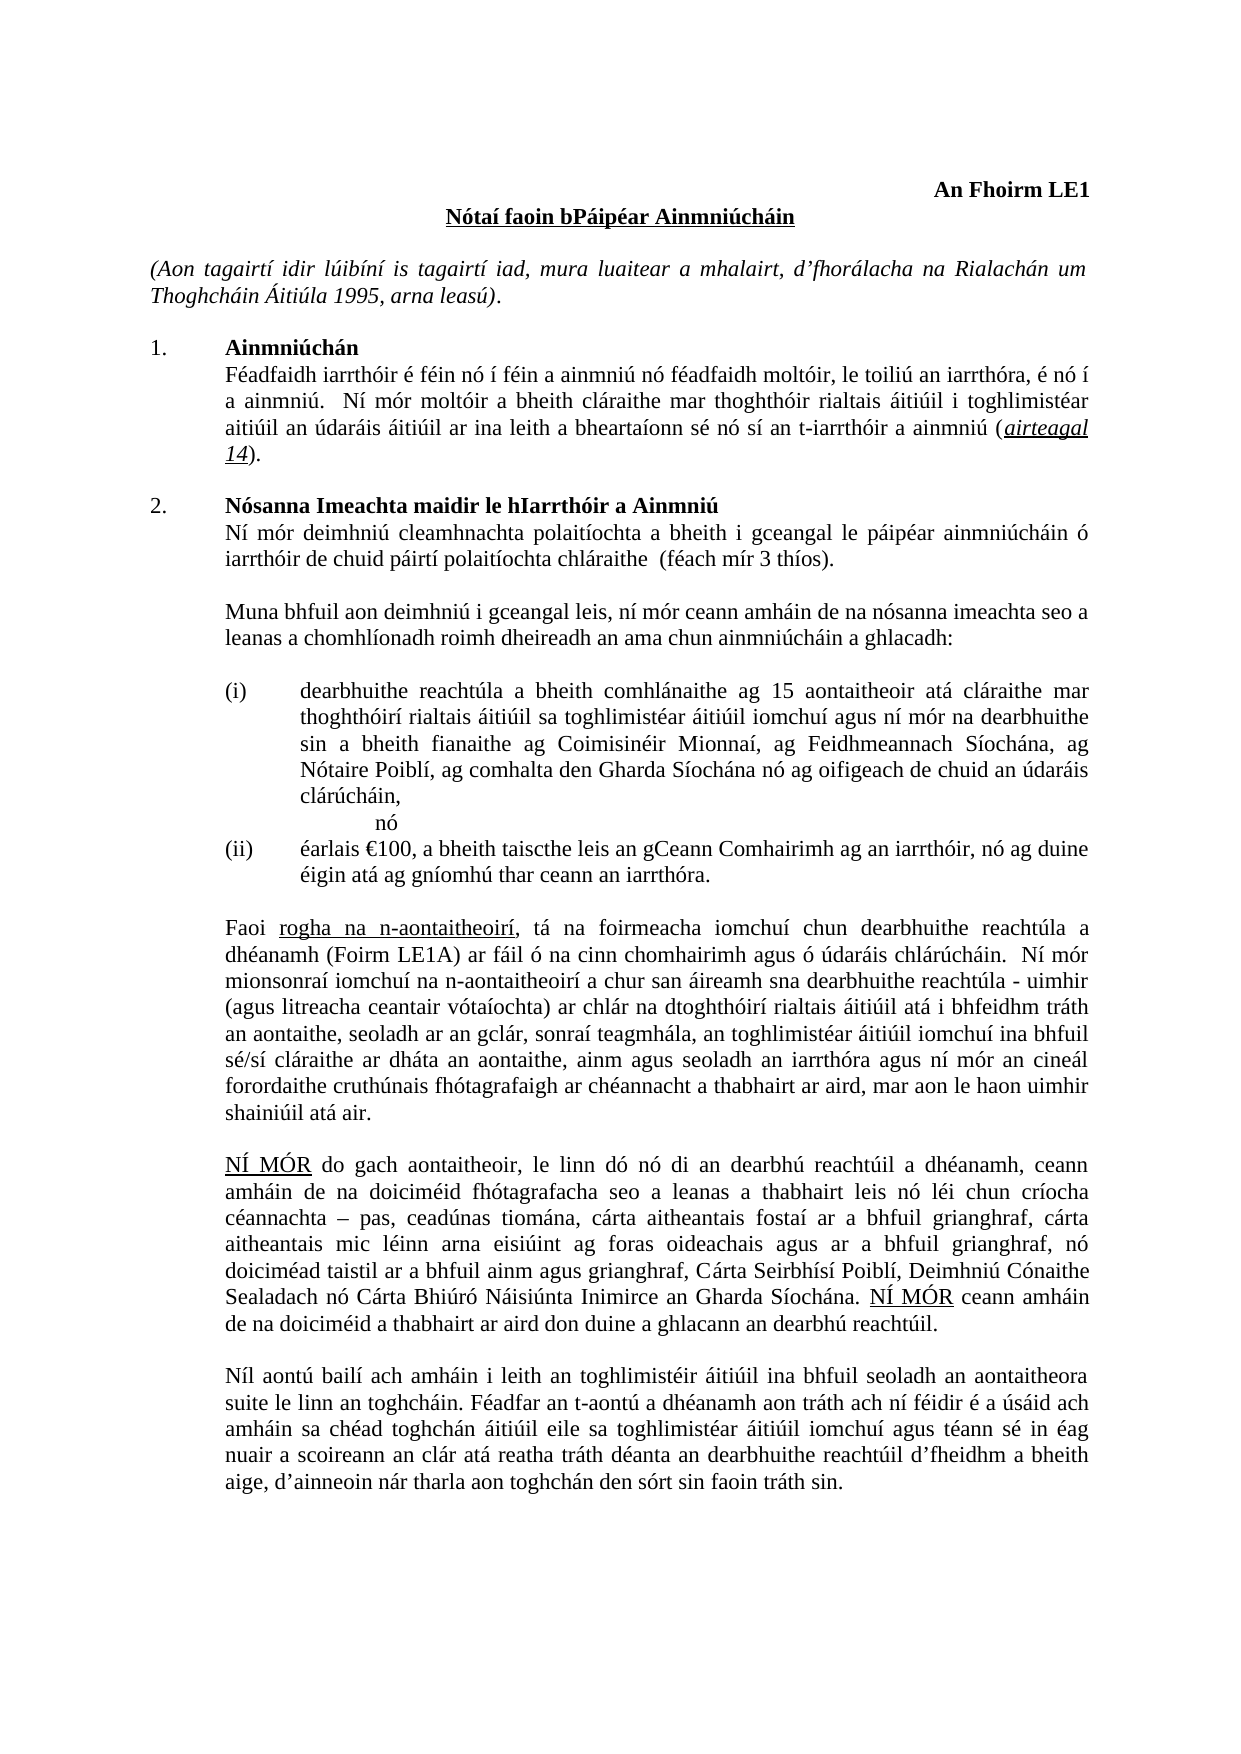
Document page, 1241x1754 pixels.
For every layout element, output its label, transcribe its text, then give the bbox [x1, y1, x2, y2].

text Faoi rogha na n-aontaitheoirí, tá na foirmeacha iomchuí chun dearbhuithe reachtúla a dhéanamh (Foirm LE1A) ar fáil ó na cinn chomhairimh agus ó údaráis chlárúcháin. Ní mór mionsonraí iomchuí na n-aontaitheoirí a chur san áireamh sna dearbhuithe reachtúla - uimhir (agus litreacha ceantair vótaíochta) ar chlár na dtoghthóirí rialtais áitiúil atá i bhfeidhm tráth an aontaithe, seoladh ar an gclár, sonraí teagmhála, an toghlimistéar áitiúil iomchuí ina bhfuil sé/sí cláraithe ar dháta an aontaithe, ainm agus seoladh an iarrthóra agus ní mór an cineál forordaithe cruthúnais fhótagrafaigh ar chéannacht a thabhairt ar aird, mar aon le haon uimhir shainiúil atá air. [225, 914, 1090, 1125]
text Muna bhfuil aon deimhniú i gceangal leis, ní mór ceann amháin de na nósanna imeachta seo a leanas a chomhlíonadh roimh dheireadh an ama chun ainmniúcháin a ghlacadh: [225, 598, 1090, 651]
text (i) dearbhuithe reachtúla a bheith comhlánaithe ag 15 aontaitheoir atá cláraithe mar thoghthóirí rialtais áitiúil sa toghlimistéar áitiúil iomchuí agus ní mór na dearbhuithe sin a bheith fianaithe ag Coimisinéir Mionnaí, ag Feidhmeannach Síochána, ag Nótaire Poiblí, ag comhalta den Gharda Síochána nó ag oifigeach de chuid an údaráis clárúcháin, [225, 677, 1090, 809]
text An Fhoirm LE1 [150, 176, 1090, 203]
text Féadfaidh iarrthóir é féin nó í féin a ainmniú nó féadfaidh moltóir, le toiliú an iarrthóra, é nó í a ainmniú. Ní mór moltóir a bheith cláraithe mar thoghthóir rialtais áitiúil i toghlimistéar aitiúil an údaráis áitiúil ar ina leith a bheartaíonn sé nó sí an t-iarrthóir a ainmniú (airteagal 14). [225, 361, 1090, 466]
text Níl aontú bailí ach amháin i leith an toghlimistéir áitiúil ina bhfuil seoladh an aontaitheora suite le linn an toghcháin. Féadfar an t-aontú a dhéanamh aon tráth ach ní féidir é a úsáid ach amháin sa chéad toghchán áitiúil eile sa toghlimistéar áitiúil iomchuí agus téann sé in éag nuair a scoireann an clár atá reatha tráth déanta an dearbhuithe reachtúil d’fheidhm a bheith aige, d’ainneoin nár tharla aon toghchán den sórt sin faoin tráth sin. [225, 1362, 1090, 1494]
text NÍ MÓR do gach aontaitheoir, le linn dó nó di an dearbhú reachtúil a dhéanamh, ceann amháin de na doiciméid fhótagrafacha seo a leanas a thabhairt leis nó léi chun críocha céannachta – pas, ceadúnas tiomána, cárta aitheantais fostaí ar a bhfuil grianghraf, cárta aitheantais mic léinn arna eisiúint ag foras oideachais agus ar a bhfuil grianghraf, nó doiciméad taistil ar a bhfuil ainm agus grianghraf, Cárta Seirbhísí Poiblí, Deimhniú Cónaithe Sealadach nó Cárta Bhiúró Náisiúnta Inimirce an Gharda Síochána. NÍ MÓR ceann amháin de na doiciméid a thabhairt ar aird don duine a ghlacann an dearbhú reachtúil. [225, 1151, 1090, 1336]
text Nótaí faoin bPáipéar Ainmniúcháin [150, 203, 1090, 229]
text (ii) éarlais €100, a bheith taiscthe leis an gCeann Comhairimh ag an iarrthóir, nó ag duine éigin atá ag gníomhú thar ceann an iarrthóra. [225, 835, 1090, 888]
text nó [225, 809, 1090, 835]
text 2. Nósanna Imeachta maidir le hIarrthóir a Ainmniú [150, 493, 1090, 519]
text (Aon tagairtí idir lúibíní is tagairtí iad, mura luaitear a mhalairt, d’fhorálacha na Rialachán um Thoghcháin Áitiúla 1995, arna leasú). [150, 255, 1090, 308]
text 1. Ainmniúchán [150, 334, 1090, 361]
text Ní mór deimhniú cleamhnachta polaitíochta a bheith i gceangal le páipéar ainmniúcháin ó iarrthóir de chuid páirtí polaitíochta chláraithe (féach mír 3 thíos). [225, 519, 1090, 572]
